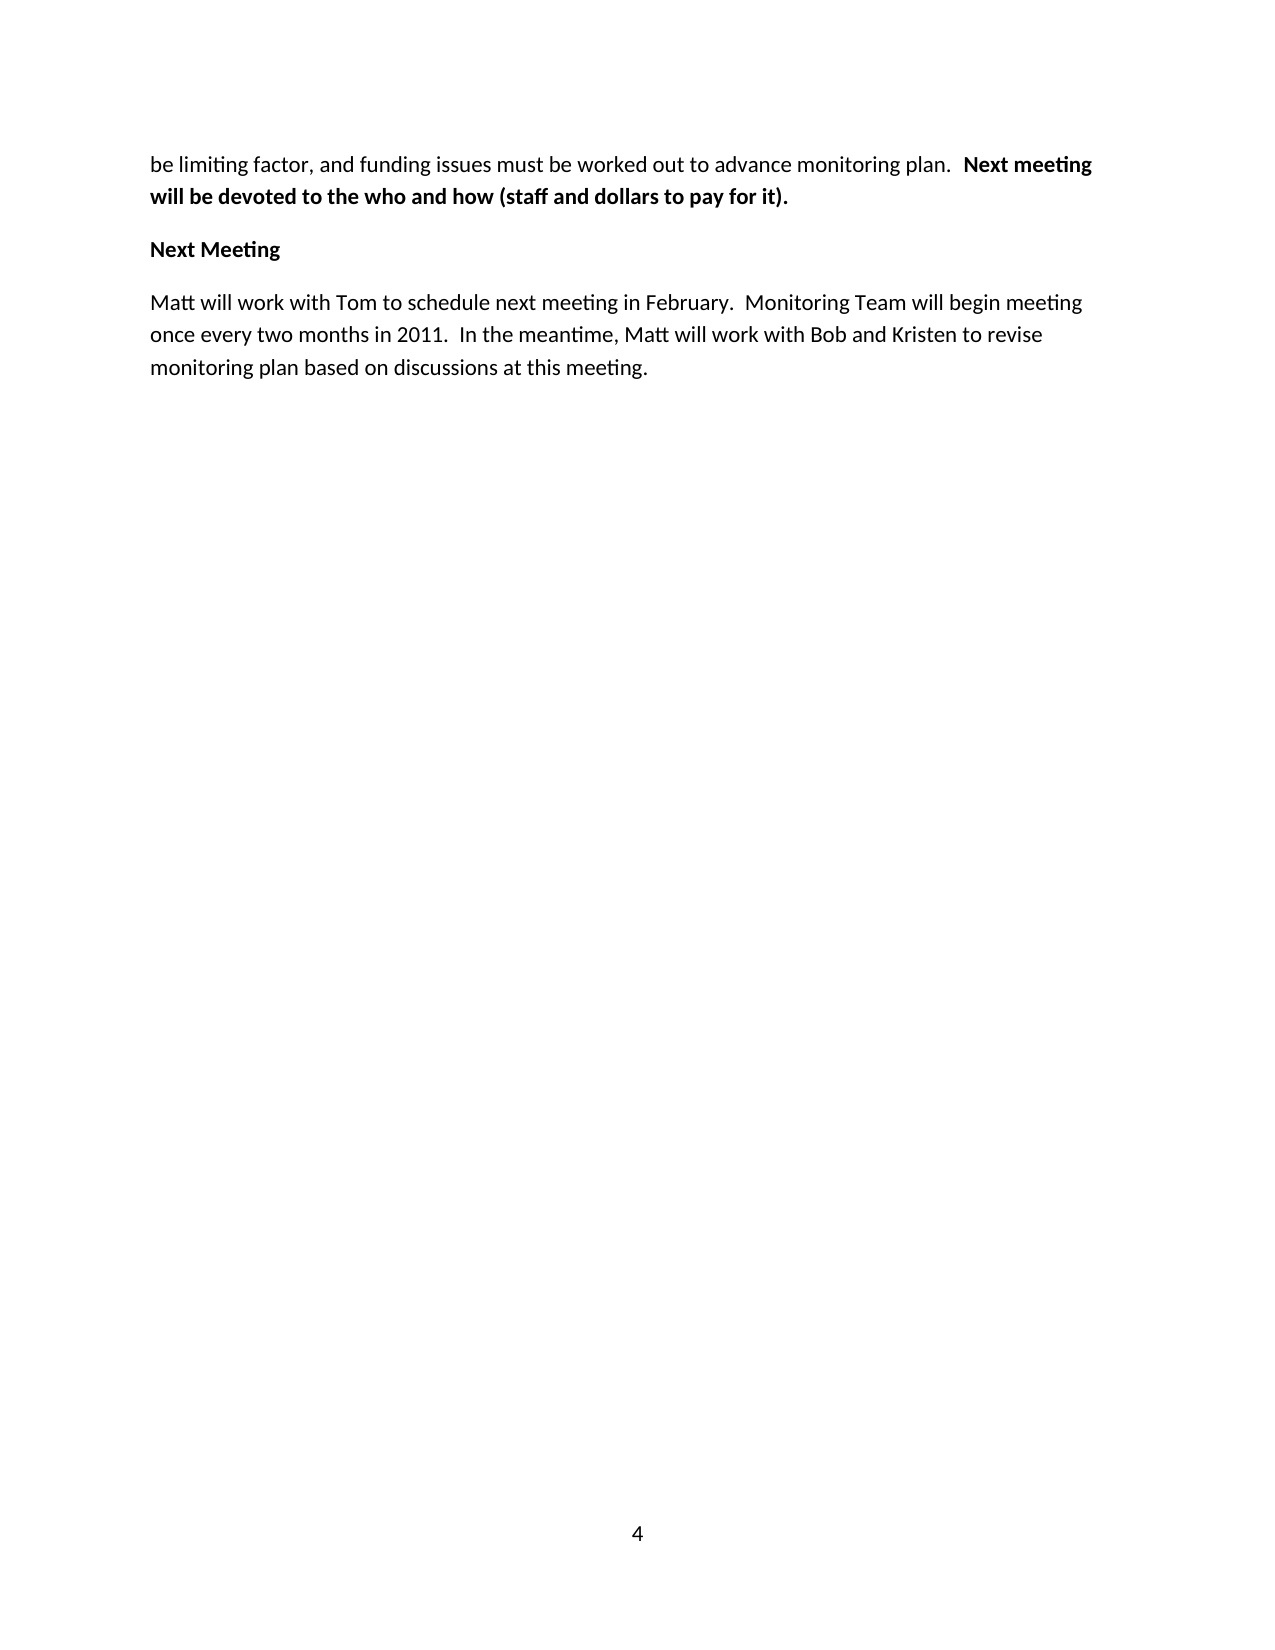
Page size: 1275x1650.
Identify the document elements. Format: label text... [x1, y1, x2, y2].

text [150, 150, 1125, 210]
text Matt will work with Tom to schedule next meeting in February. Monitoring Team will begin meeting once every two months in 2011. In the meantime, Matt will work with Bob and Kristen to revise monitoring plan based on discussions at this meeting. [150, 288, 1125, 381]
text Next Meeting [150, 235, 1125, 263]
